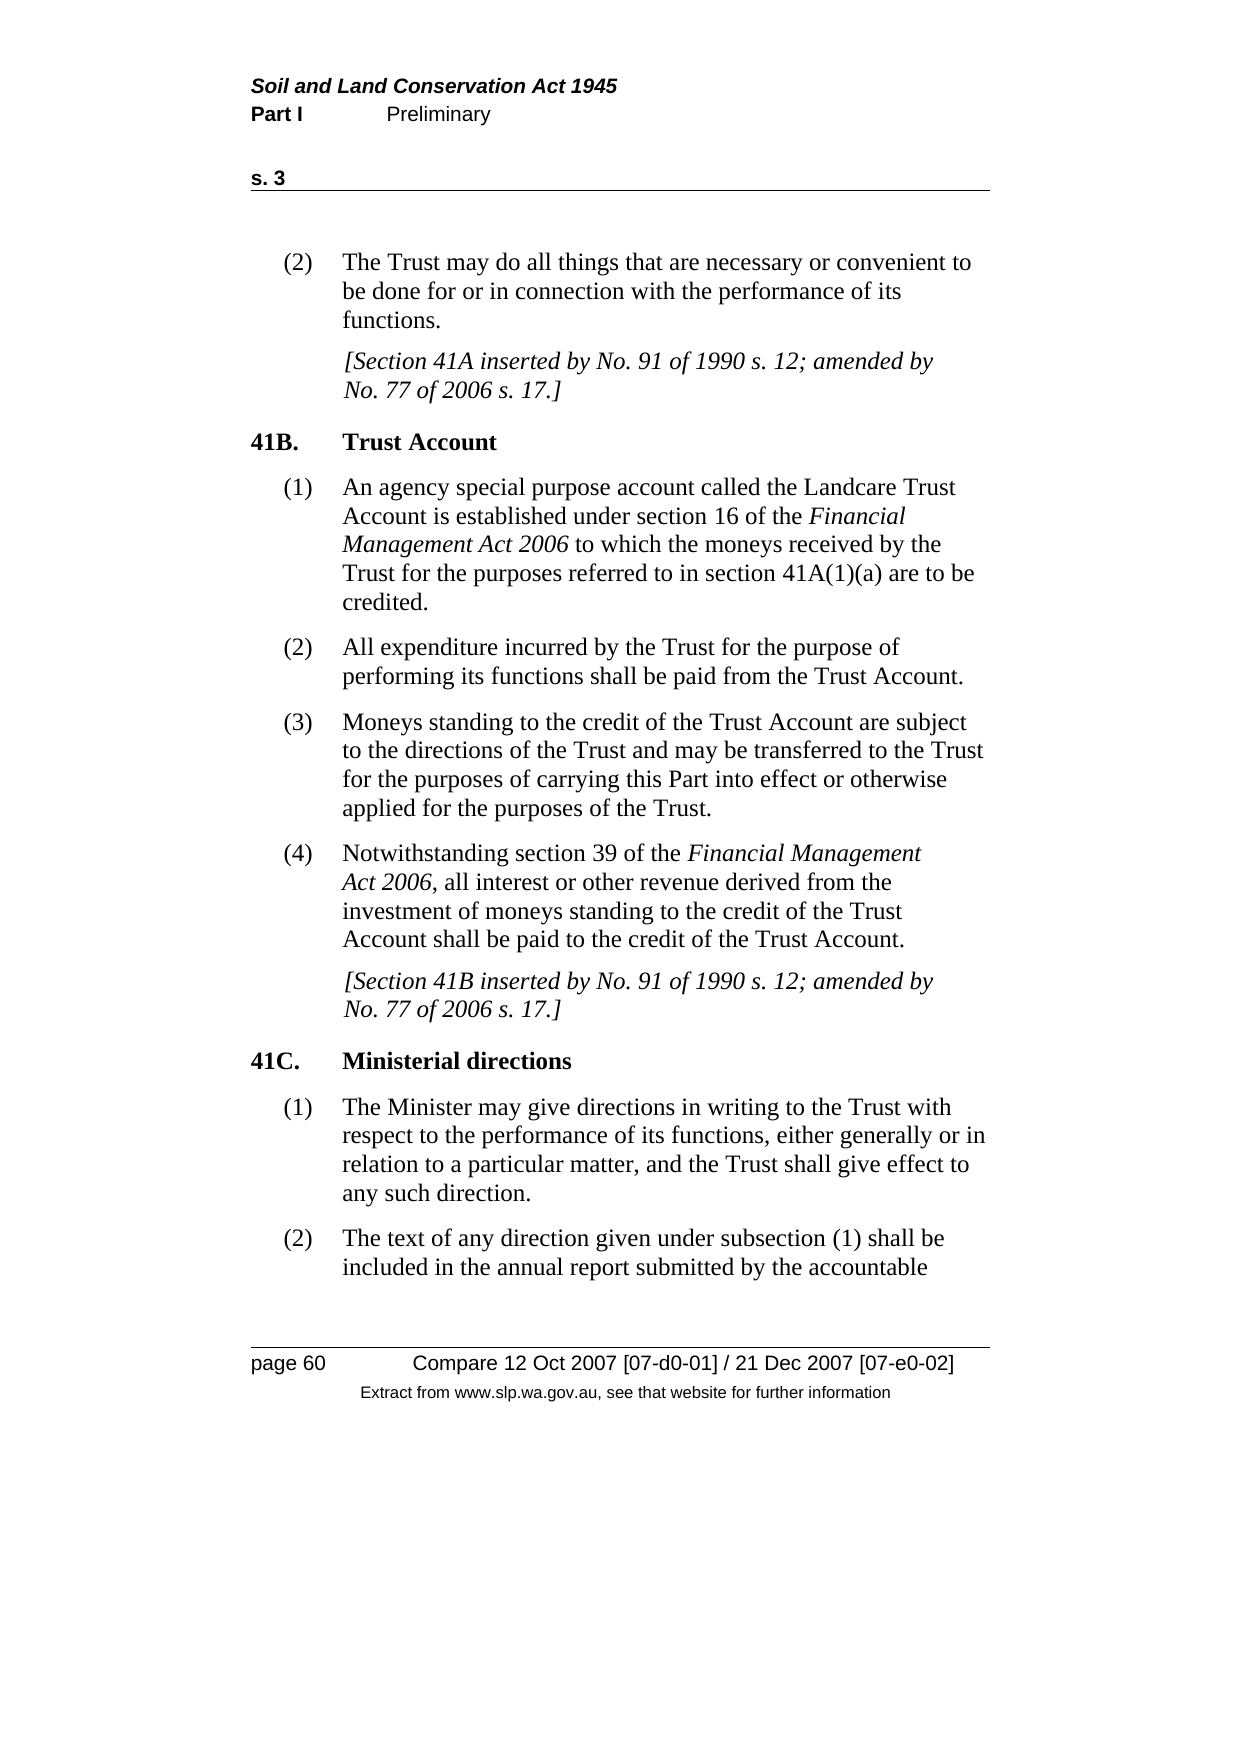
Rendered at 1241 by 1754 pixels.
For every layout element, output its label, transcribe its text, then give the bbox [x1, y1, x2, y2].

text (4) Notwithstanding section 39 of the Financial Management Act 2006, all interest or other revenue derived from the investment of moneys standing to the credit of the Trust Account shall be paid to the credit of the Trust Account. [251, 838, 990, 953]
subtitle 41C. Ministerial directions [251, 1046, 990, 1075]
subtitle 41B. Trust Account [251, 427, 990, 455]
text (3) Moneys standing to the credit of the Trust Account are subject to the directions of the Trust and may be transferred to the Trust for the purposes of carrying this Part into effect or otherwise applied for the purposes of the Trust. [251, 707, 990, 822]
text [Section 41A inserted by No. 91 of 1990 s. 12; amended by No. 77 of 2006 s. 17.] [251, 346, 990, 404]
text [Section 41B inserted by No. 91 of 1990 s. 12; amended by No. 77 of 2006 s. 17.] [251, 966, 990, 1023]
text (1) An agency special purpose account called the Landcare Trust Account is established under section 16 of the Financial Management Act 2006 to which the moneys received by the Trust for the purposes referred to in section 41A(1)(a) are to be credited. [251, 472, 990, 616]
text (1) The Minister may give directions in writing to the Trust with respect to the performance of its functions, either generally or in relation to a particular matter, and the Trust shall give effect to any such direction. [251, 1092, 990, 1207]
text (2) All expenditure incurred by the Trust for the purpose of performing its functions shall be paid from the Trust Account. [251, 632, 990, 690]
text (2) The Trust may do all things that are necessary or convenient to be done for or in connection with the performance of its functions. [251, 247, 990, 334]
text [251, 1223, 990, 1281]
